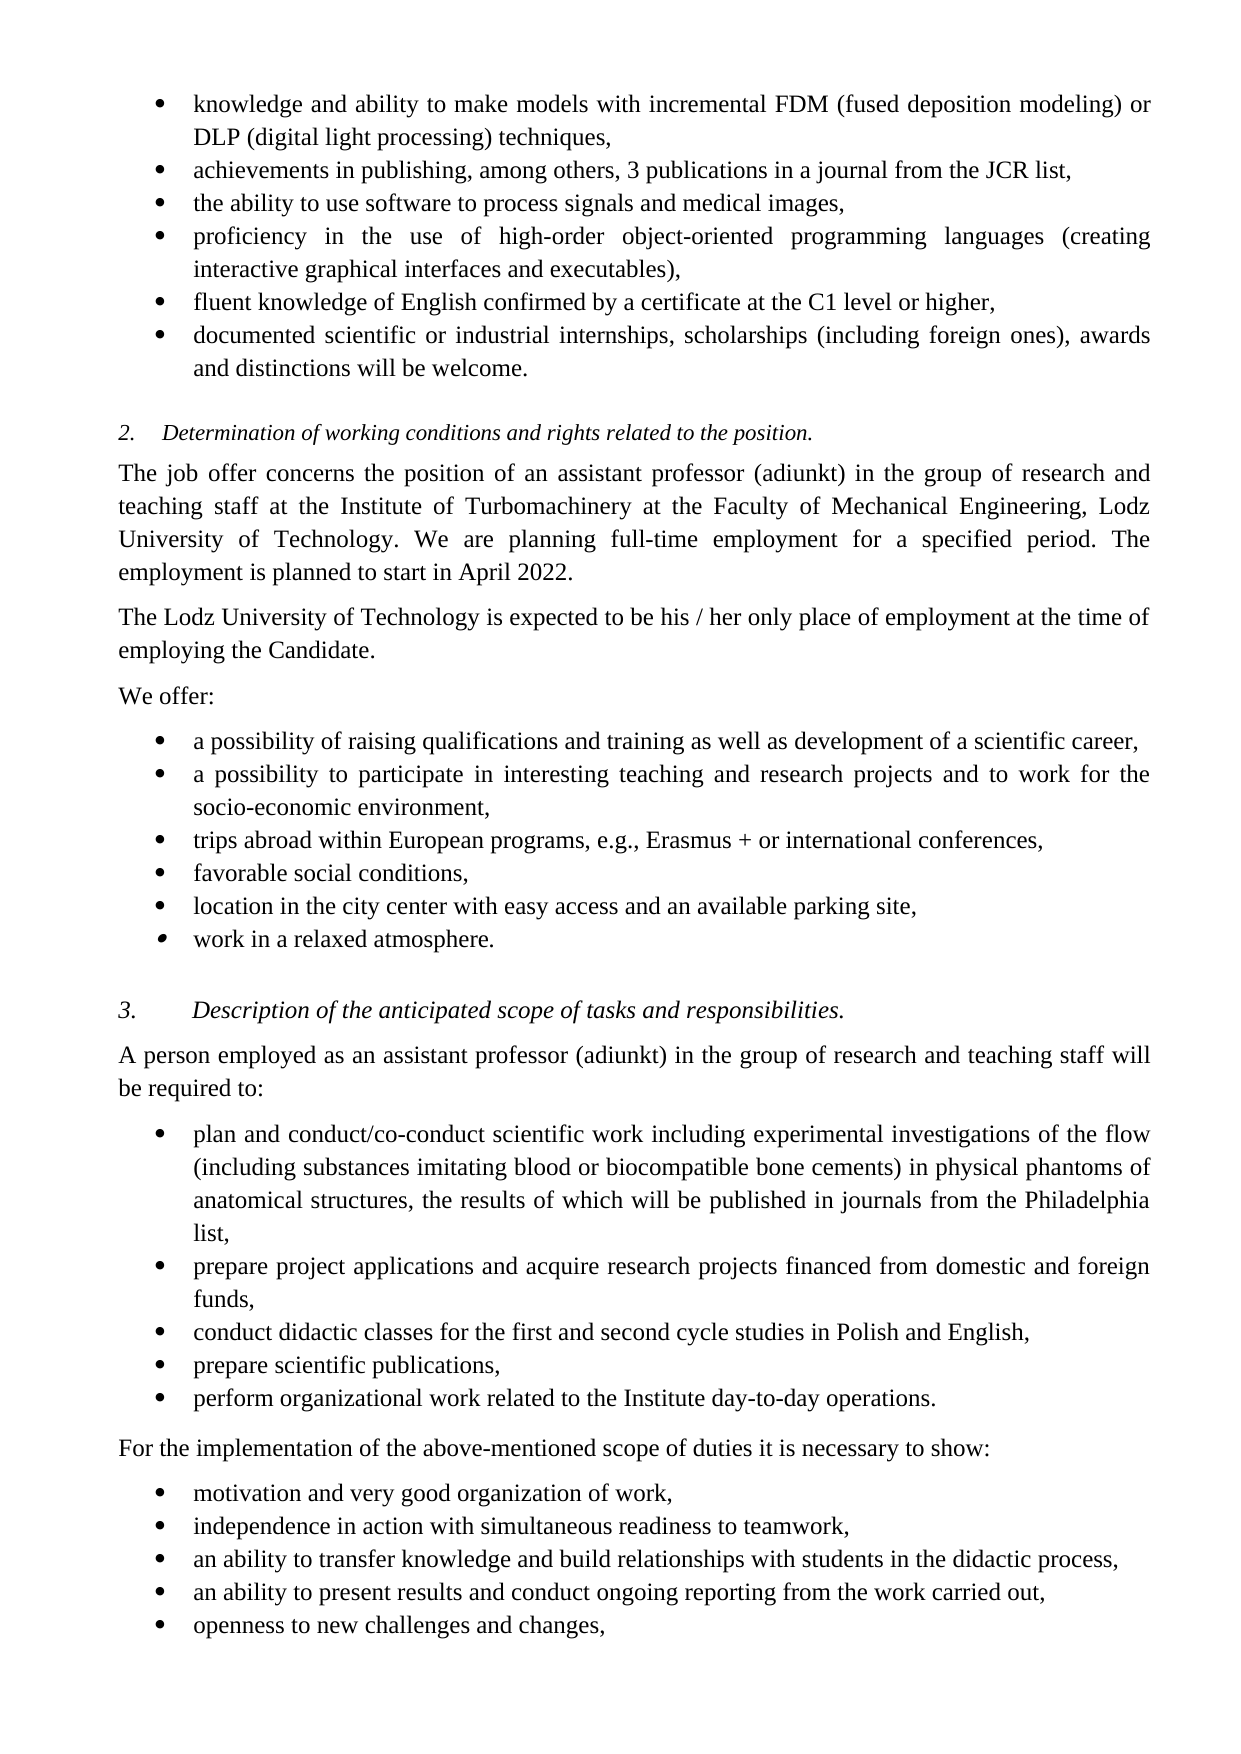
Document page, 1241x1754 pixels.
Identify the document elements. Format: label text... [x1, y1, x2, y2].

list achievements in publishing, among others, 3 publications in a journal from the JCR list, [156, 155, 1152, 183]
text We offer: [118, 681, 1152, 709]
list an ability to transfer knowledge and build relationships with students in the didactic process, [156, 1544, 1152, 1573]
list Determination of working conditions and rights related to the position. [118, 419, 1152, 445]
list a possibility of raising qualifications and training as well as development of a scientific career, [156, 726, 1152, 755]
text 3. Description of the anticipated scope of tasks and responsibilities. [118, 995, 1152, 1024]
list an ability to present results and conduct ongoing reporting from the work carried out, [156, 1577, 1152, 1606]
list conduct didactic classes for the first and second cycle studies in Polish and English, [156, 1317, 1152, 1346]
list a possibility to participate in interesting teaching and research projects and to work for the socio-economic environment, [156, 759, 1152, 821]
list plan and conduct/co-conduct scientific work including experimental investigations of the flow (including substances imitating blood or biocompatible bone cements) in physical phantoms of anatomical structures, the results of which will be published in journals from the Philadelphia list, [156, 1119, 1152, 1247]
list documented scientific or industrial internships, scholarships (including foreign ones), awards and distinctions will be welcome. [156, 320, 1152, 382]
list trips abroad within European programs, e.g., Erasmus + or international conferences, [156, 825, 1152, 854]
text A person employed as an assistant professor (adiunkt) in the group of research and teaching staff will be required to: [118, 1041, 1152, 1102]
list knowledge and ability to make models with incremental FDM (fused deposition modeling) or DLP (digital light processing) techniques, [156, 89, 1152, 150]
text The Lodz University of Technology is expected to be his / her only place of employment at the time of employing the Candidate. [118, 602, 1152, 664]
list prepare scientific publications, [156, 1350, 1152, 1379]
list the ability to use software to process signals and medical images, [156, 188, 1152, 216]
text For the implementation of the above-mentioned scope of duties it is necessary to show: [118, 1433, 1152, 1462]
list prepare project applications and acquire research projects financed from domestic and foreign funds, [156, 1251, 1152, 1313]
list fluent knowledge of English confirmed by a certificate at the C1 level or higher, [156, 287, 1152, 316]
list perform organizational work related to the Institute day-to-day operations. [156, 1383, 1152, 1412]
list independence in action with simultaneous readiness to teamwork, [156, 1511, 1152, 1540]
list proficiency in the use of high-order object-oriented programming languages (creating interactive graphical interfaces and executables), [156, 221, 1152, 282]
list favorable social conditions, [156, 858, 1152, 887]
list work in a relaxed atmosphere. [156, 924, 1152, 953]
list openness to new challenges and changes, [156, 1611, 1152, 1639]
list motivation and very good organization of work, [156, 1478, 1152, 1507]
text The job offer concerns the position of an assistant professor (adiunkt) in the group of research and teaching staff at the Institute of Turbomachinery at the Faculty of Mechanical Engineering, Lodz University of Technology. We are planning full-time employment for a specified period. The employment is planned to start in April 2022. [118, 458, 1152, 586]
list location in the city center with easy access and an available parking site, [156, 891, 1152, 920]
